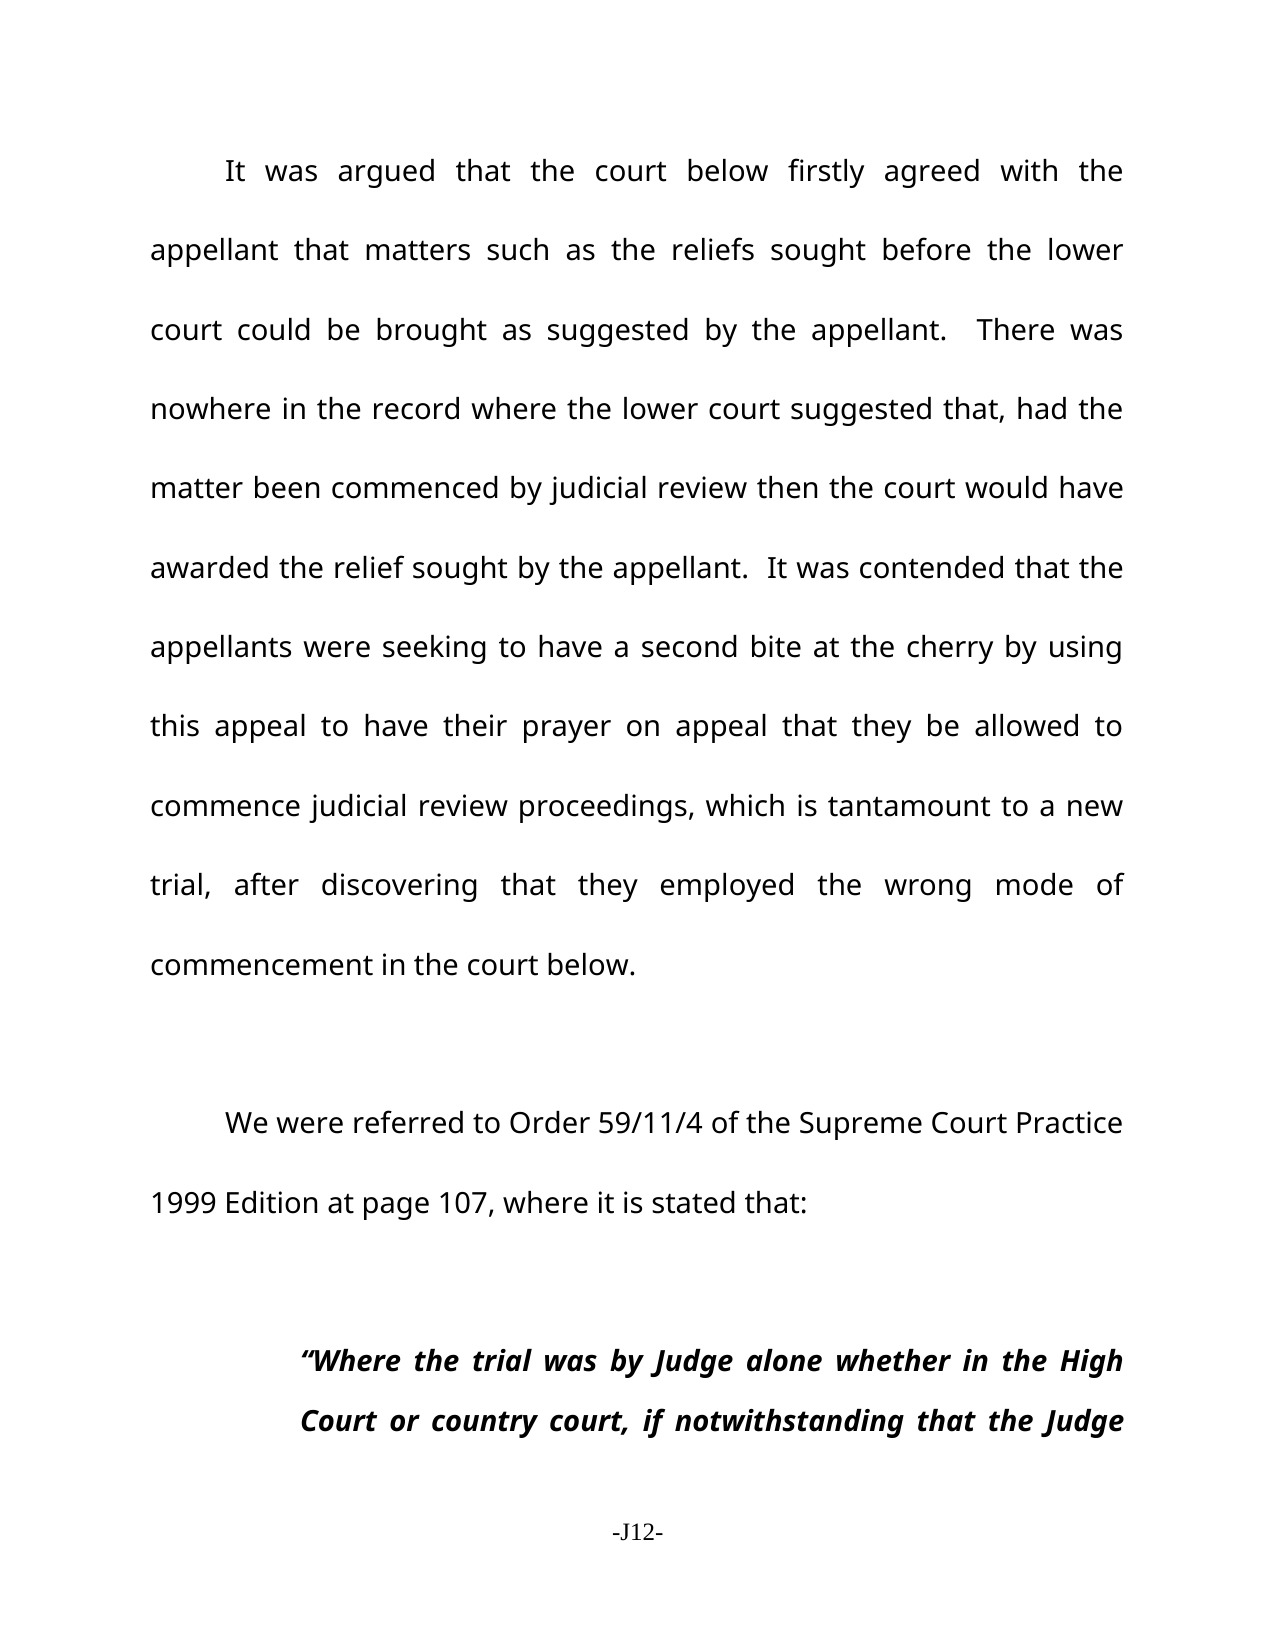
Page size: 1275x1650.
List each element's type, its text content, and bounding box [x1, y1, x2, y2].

text It was argued that the court below firstly agreed with the appellant that matters such as the reliefs sought before the lower court could be brought as suggested by the appellant. There was nowhere in the record where the lower court suggested that, had the matter been commenced by judicial review then the court would have awarded the relief sought by the appellant. It was contended that the appellants were seeking to have a second bite at the cherry by using this appeal to have their prayer on appeal that they be allowed to commence judicial review proceedings, which is tantamount to a new trial, after discovering that they employed the wrong mode of commencement in the court below. [150, 150, 1125, 983]
text We were referred to Order 59/11/4 of the Supreme Court Practice 1999 Edition at page 107, where it is stated that: [150, 1102, 1125, 1222]
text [300, 1341, 1125, 1440]
